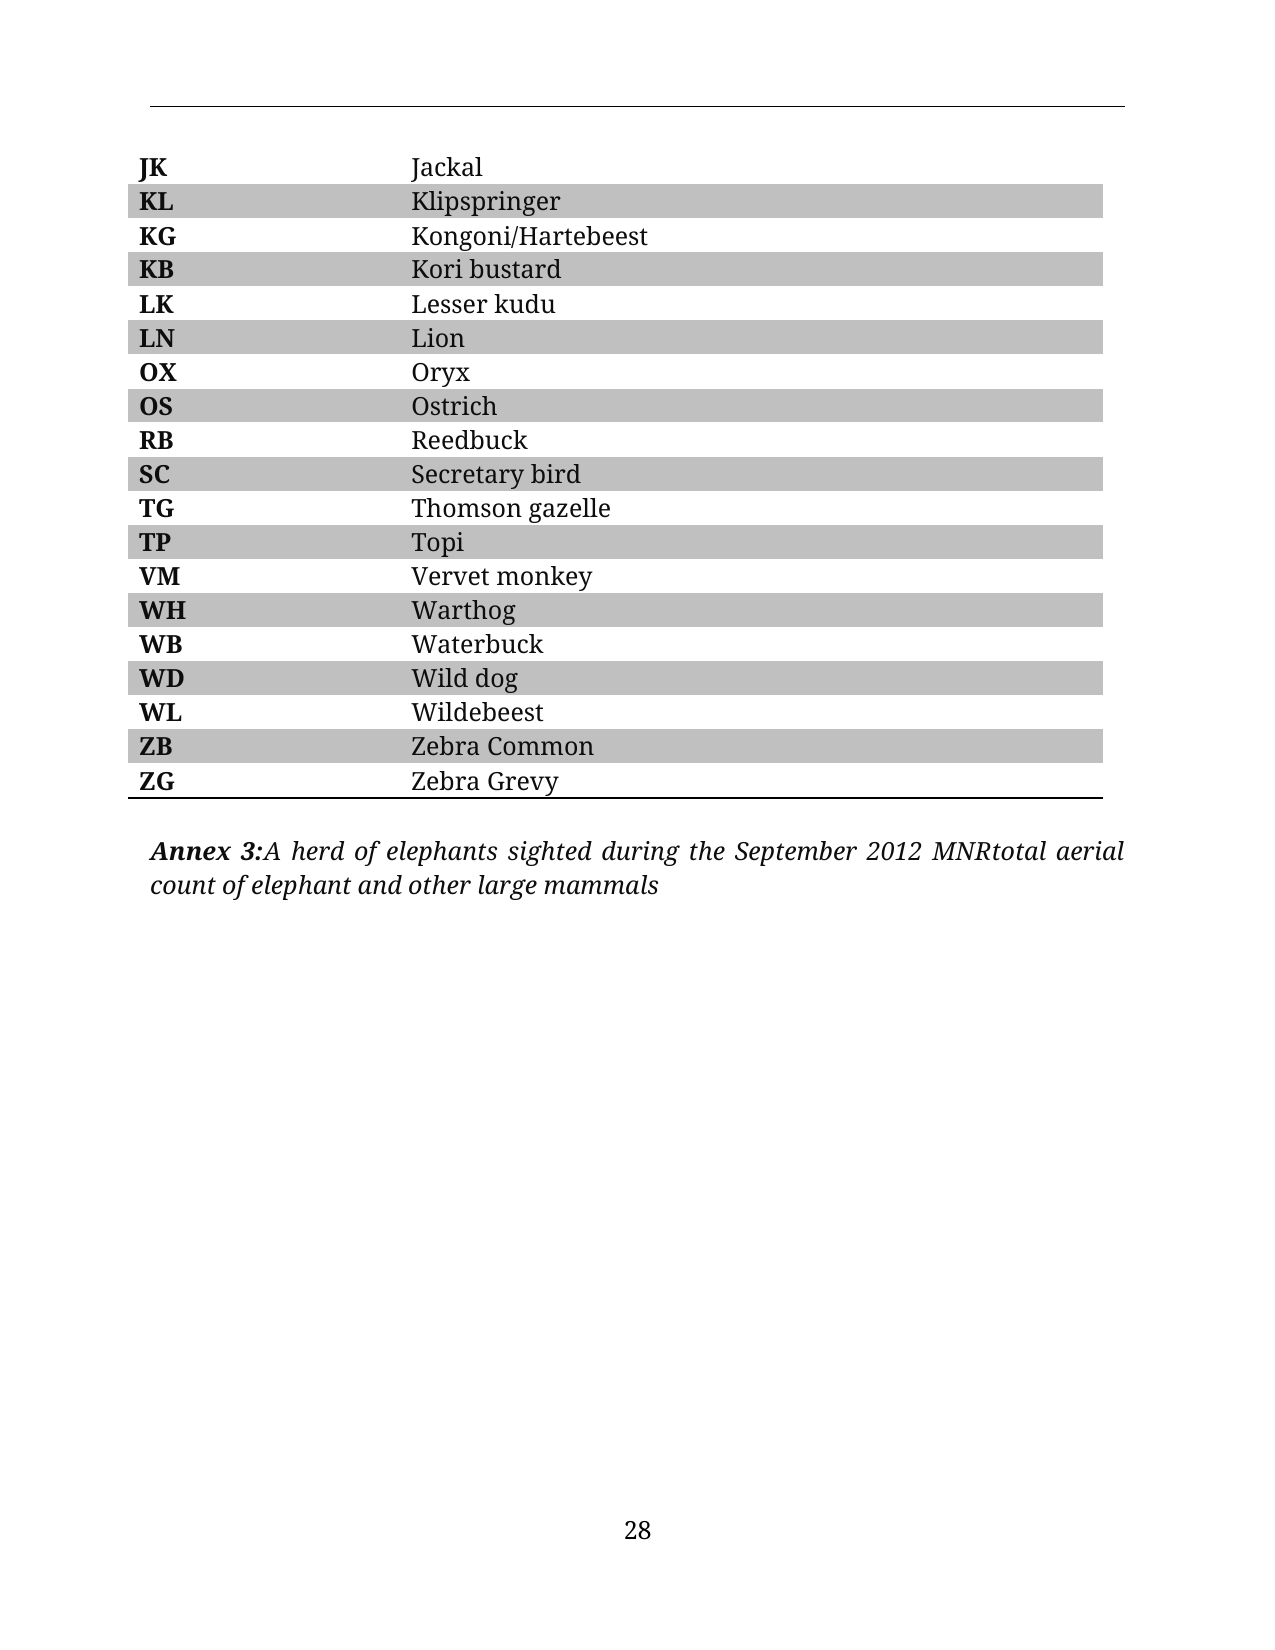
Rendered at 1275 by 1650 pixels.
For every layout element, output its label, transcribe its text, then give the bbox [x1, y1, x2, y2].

table_cell Kori bustard [400, 252, 1103, 286]
text Annex 3:A herd of elephants sighted during the September 2012 MNRtotal aerial count of elephant and other large mammals [150, 833, 1125, 901]
table_cell Zebra Common [400, 729, 1103, 763]
table_cell KB [128, 252, 400, 286]
table_cell SC [128, 457, 400, 491]
table_cell OS [128, 389, 400, 422]
table_cell Reedbuck [400, 423, 1103, 457]
table_cell RB [128, 423, 400, 457]
table_cell ZG [128, 763, 400, 797]
table_cell Thomson gazelle [400, 491, 1103, 525]
table_cell Lesser kudu [400, 286, 1103, 320]
table_cell JK [128, 150, 400, 184]
table_cell Vervet monkey [400, 559, 1103, 593]
table_cell Wildebeest [400, 695, 1103, 729]
table_cell Kongoni/Hartebeest [400, 218, 1103, 252]
table_cell Topi [400, 525, 1103, 559]
table_cell Ostrich [400, 389, 1103, 422]
table_cell Secretary bird [400, 457, 1103, 491]
table_cell Warthog [400, 593, 1103, 627]
table_cell TP [128, 525, 400, 559]
table_cell VM [128, 559, 400, 593]
table_cell TG [128, 491, 400, 525]
table_cell WL [128, 695, 400, 729]
table_cell Zebra Grevy [400, 763, 1103, 797]
table_cell Waterbuck [400, 627, 1103, 661]
table_cell LN [128, 320, 400, 354]
table_cell WB [128, 627, 400, 661]
table_cell Lion [400, 320, 1103, 354]
table_cell Oryx [400, 354, 1103, 388]
table_cell OX [128, 354, 400, 388]
table_cell Wild dog [400, 661, 1103, 695]
table_cell WD [128, 661, 400, 695]
table_cell LK [128, 286, 400, 320]
table_cell Klipspringer [400, 184, 1103, 218]
table_cell ZB [128, 729, 400, 763]
table_cell KL [128, 184, 400, 218]
table_cell KG [128, 218, 400, 252]
table_cell Jackal [400, 150, 1103, 184]
table_cell WH [128, 593, 400, 627]
